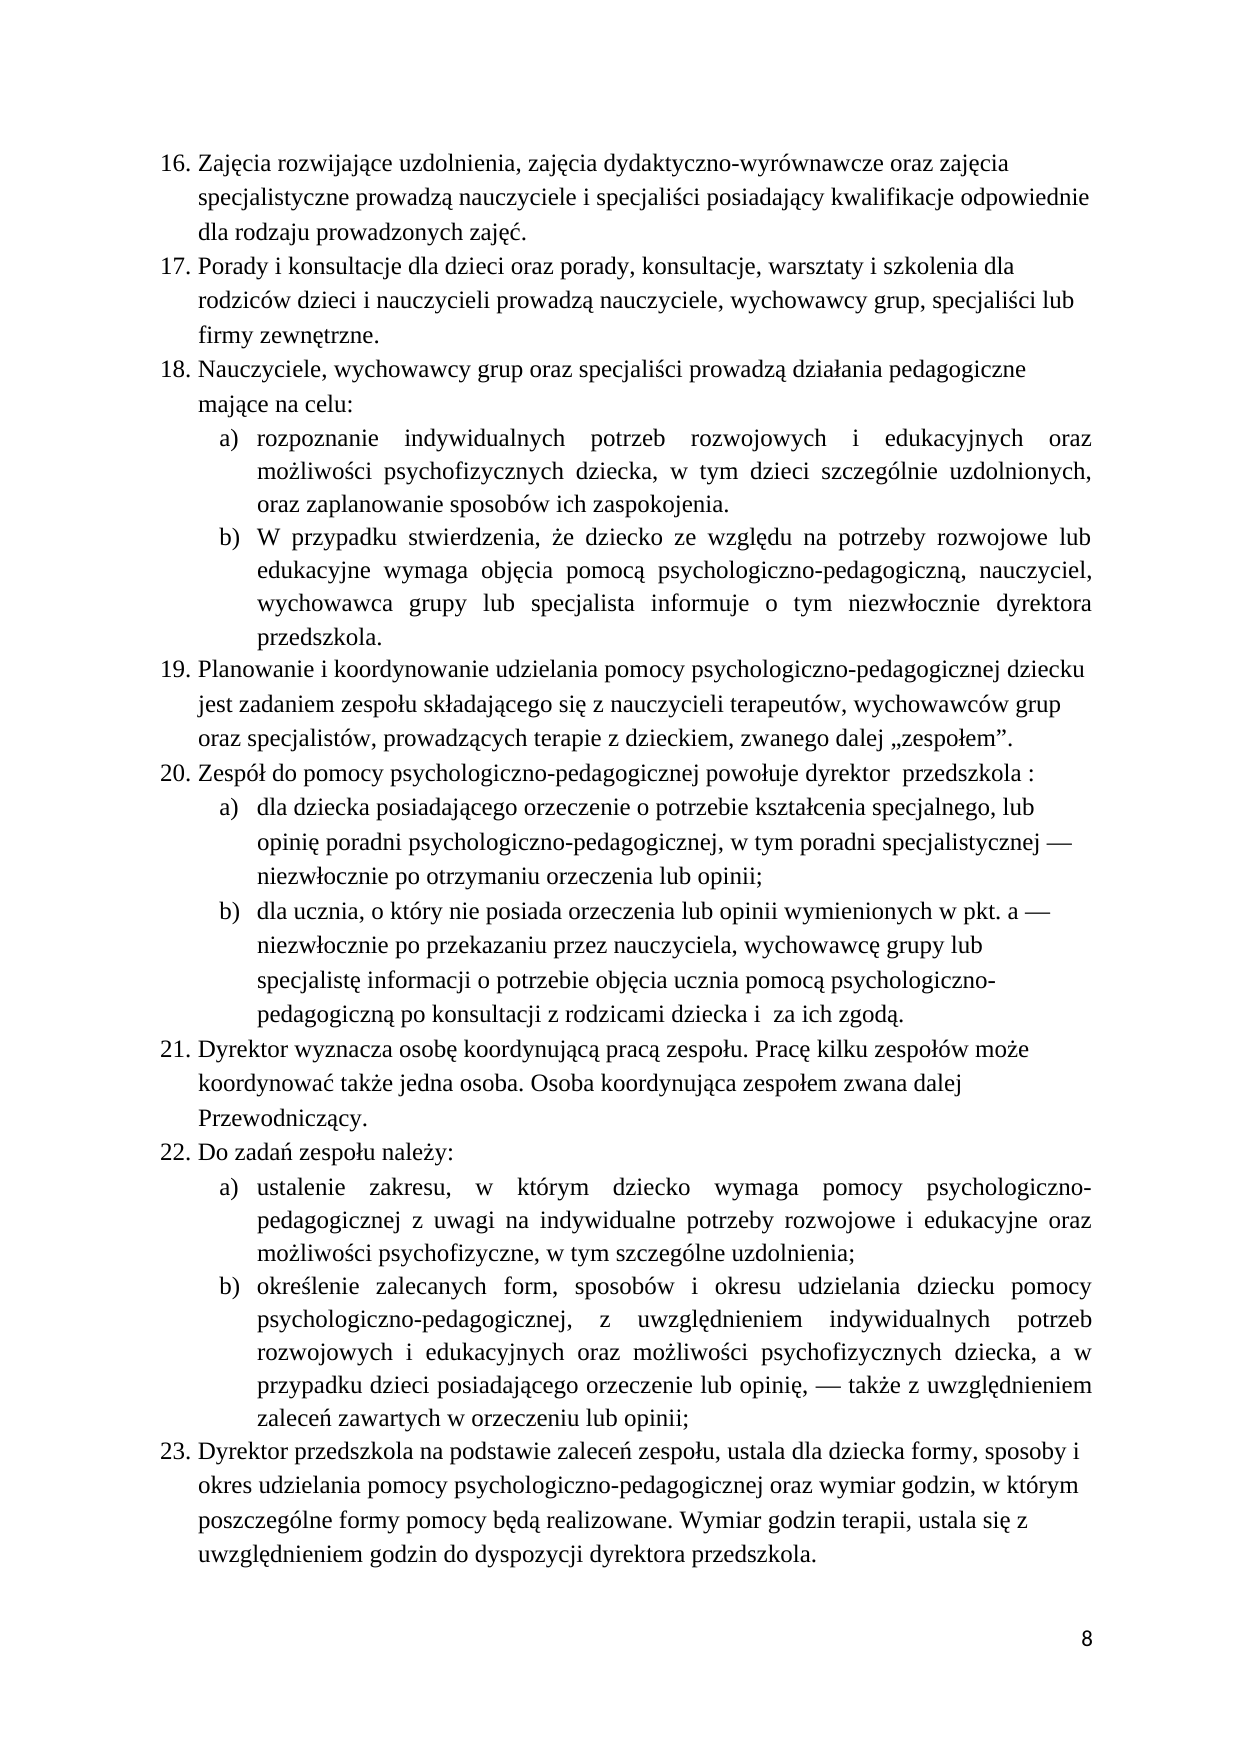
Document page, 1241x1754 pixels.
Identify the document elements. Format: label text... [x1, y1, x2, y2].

list ustalenie zakresu, w którym dziecko wymaga pomocy psychologiczno-pedagogicznej z uwagi na indywidualne potrzeby rozwojowe i edukacyjne oraz możliwości psychofizyczne, w tym szczególne uzdolnienia; [219, 1172, 1093, 1267]
list dla ucznia, o który nie posiada orzeczenia lub opinii wymienionych w pkt. a — niezwłocznie po przekazaniu przez nauczyciela, wychowawcę grupy lub specjalistę informacji o potrzebie objęcia ucznia pomocą psychologiczno-pedagogiczną po konsultacji z rodzicami dziecka i za ich zgodą. [219, 896, 1093, 1028]
list określenie zalecanych form, sposobów i okresu udzielania dziecku pomocy psychologiczno-pedagogicznej, z uwzględnieniem indywidualnych potrzeb rozwojowych i edukacyjnych oraz możliwości psychofizycznych dziecka, a w przypadku dzieci posiadającego orzeczenie lub opinię, — także z uwzględnieniem zaleceń zawartych w orzeczeniu lub opinii; [219, 1271, 1093, 1432]
list Nauczyciele, wychowawcy grup oraz specjaliści prowadzą działania pedagogiczne mające na celu: [160, 354, 1093, 418]
list Zajęcia rozwijające uzdolnienia, zajęcia dydaktyczno-wyrównawcze oraz zajęcia specjalistyczne prowadzą nauczyciele i specjaliści posiadający kwalifikacje odpowiednie dla rodzaju prowadzonych zajęć. [160, 148, 1093, 245]
list rozpoznanie indywidualnych potrzeb rozwojowych i edukacyjnych oraz możliwości psychofizycznych dziecka, w tym dzieci szczególnie uzdolnionych, oraz zaplanowanie sposobów ich zaspokojenia. [219, 423, 1093, 518]
list dla dziecka posiadającego orzeczenie o potrzebie kształcenia specjalnego, lub opinię poradni psychologiczno-pedagogicznej, w tym poradni specjalistycznej — niezwłocznie po otrzymaniu orzeczenia lub opinii; [219, 792, 1093, 890]
list Planowanie i koordynowanie udzielania pomocy psychologiczno-pedagogicznej dziecku jest zadaniem zespołu składającego się z nauczycieli terapeutów, wychowawców grup oraz specjalistów, prowadzących terapie z dzieckiem, zwanego dalej „zespołem”. [160, 654, 1093, 752]
list Zespół do pomocy psychologiczno-pedagogicznej powołuje dyrektor przedszkola : [160, 758, 1093, 787]
list Dyrektor wyznacza osobę koordynującą pracą zespołu. Pracę kilku zespołów może koordynować także jedna osoba. Osoba koordynująca zespołem zwana dalej Przewodniczący. [160, 1034, 1093, 1132]
list W przypadku stwierdzenia, że dziecko ze względu na potrzeby rozwojowe lub edukacyjne wymaga objęcia pomocą psychologiczno-pedagogiczną, nauczyciel, wychowawca grupy lub specjalista informuje o tym niezwłocznie dyrektora przedszkola. [219, 522, 1093, 650]
list Do zadań zespołu należy: [160, 1137, 1093, 1166]
list Porady i konsultacje dla dzieci oraz porady, konsultacje, warsztaty i szkolenia dla rodziców dzieci i nauczycieli prowadzą nauczyciele, wychowawcy grup, specjaliści lub firmy zewnętrzne. [160, 251, 1093, 349]
list Dyrektor przedszkola na podstawie zaleceń zespołu, ustala dla dziecka formy, sposoby i okres udzielania pomocy psychologiczno-pedagogicznej oraz wymiar godzin, w którym poszczególne formy pomocy będą realizowane. Wymiar godzin terapii, ustala się z uwzględnieniem godzin do dyspozycji dyrektora przedszkola. [160, 1436, 1093, 1568]
